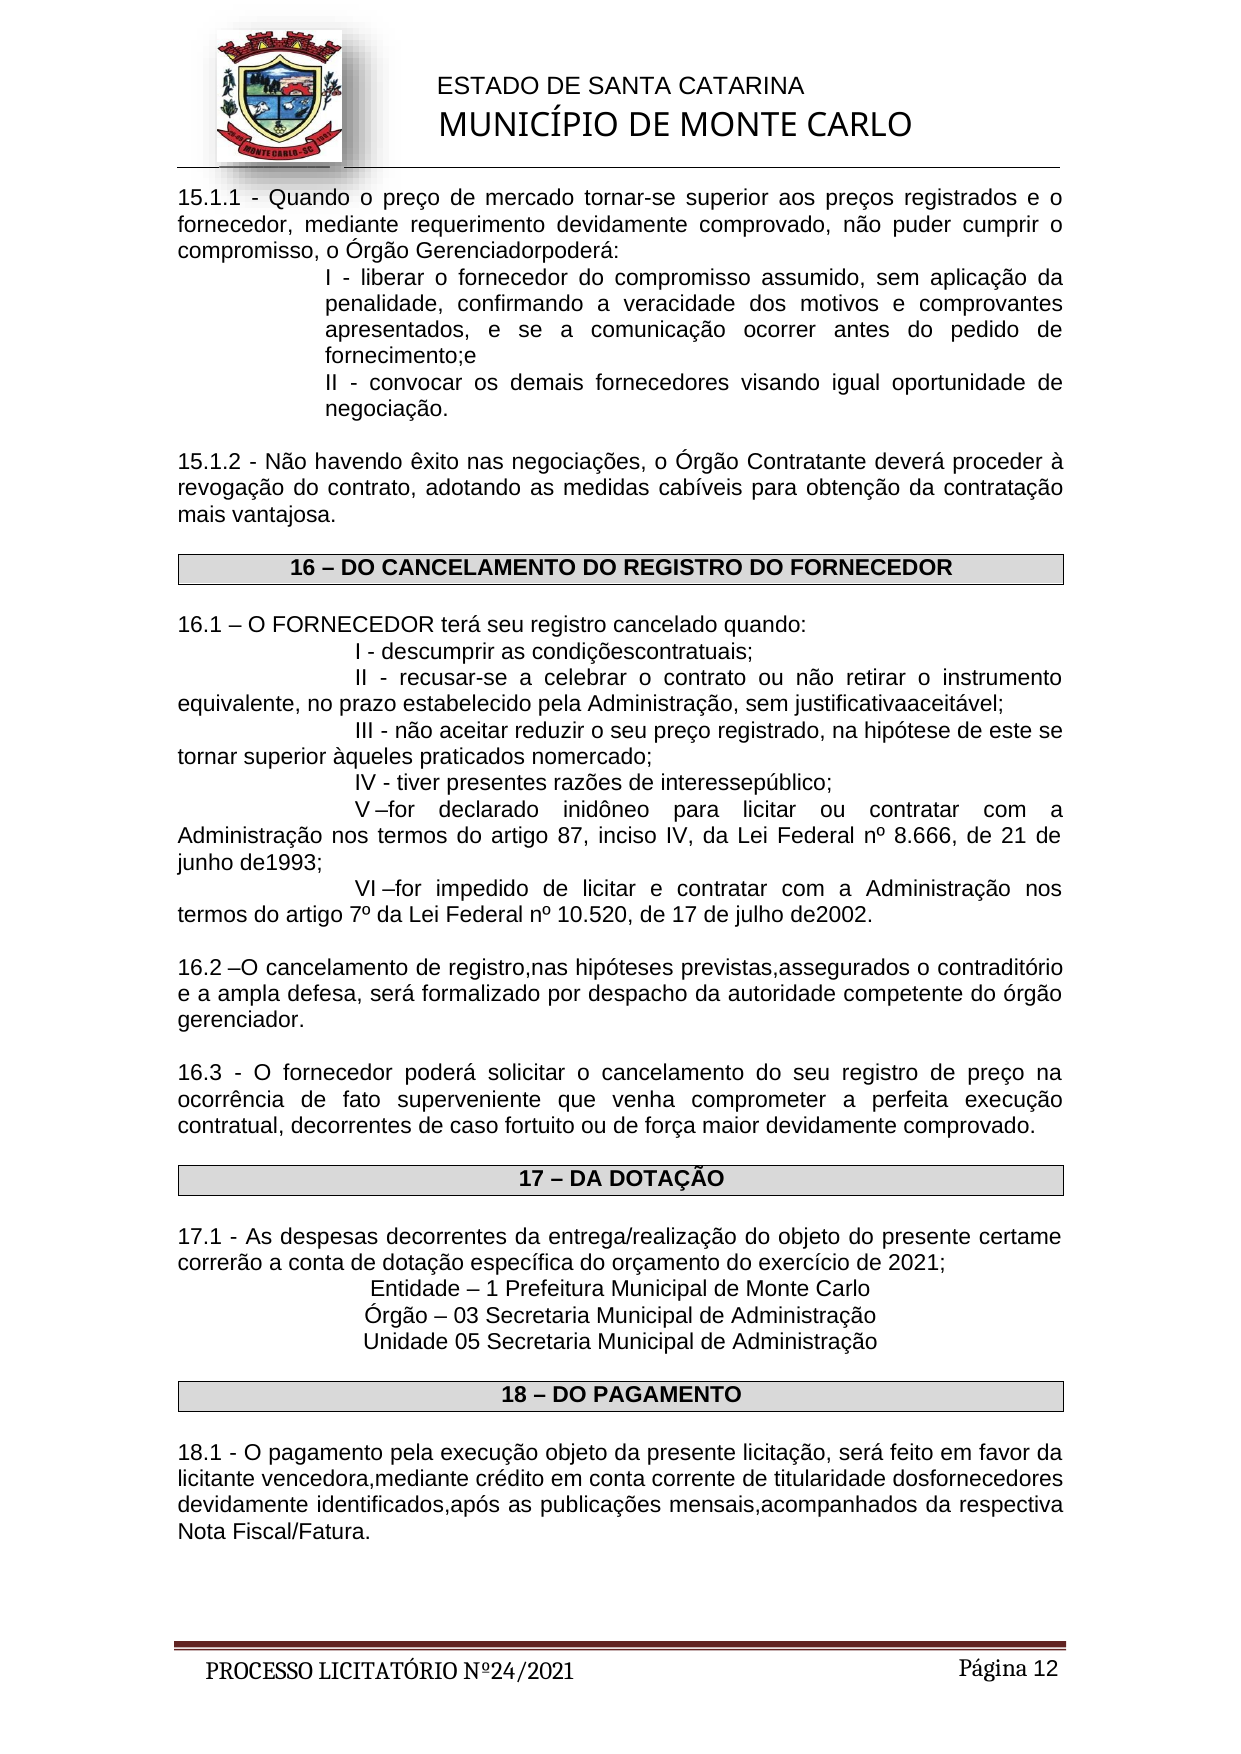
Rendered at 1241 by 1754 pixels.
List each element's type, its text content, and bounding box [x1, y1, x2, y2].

list - O pagamento pela execução objeto da presente licitação, será feito em favor da licitante vencedora,mediante crédito em conta corrente de titularidade dosfornecedores devidamente identificados,após as publicações mensais,acompanhados da respectiva Nota Fiscal/Fatura. [177, 1438, 1064, 1544]
table_header 17 – DA DOTAÇÃO [179, 1166, 1063, 1195]
list - Quando o preço de mercado tornar-se superior aos preços registrados e o fornecedor, mediante requerimento devidamente comprovado, não puder cumprir o compromisso, o Órgão Gerenciadorpoderá: [177, 184, 1064, 263]
table_header 18 – DO PAGAMENTO [179, 1382, 1063, 1411]
list - não aceitar reduzir o seu preço registrado, na hipótese de este se tornar superior àqueles praticados nomercado; [177, 717, 1063, 769]
text MUNICÍPIO DE MONTE CARLO [438, 101, 1090, 146]
list - tiver presentes razões de interessepúblico; [354, 769, 1090, 796]
list - liberar o fornecedor do compromisso assumido, sem aplicação da penalidade, confirmando a veracidade dos motivos e comprovantes apresentados, e se a comunicação ocorrer antes do pedido de fornecimento;e [325, 263, 1064, 369]
text 17.1 - As despesas decorrentes da entrega/realização do objeto do presente certame correrão a conta de dotação específica do orçamento do exercício de 2021; [177, 1223, 1063, 1275]
list – O FORNECEDOR terá seu registro cancelado quando: I - descumprir as condiçõescontratuais; [177, 611, 807, 664]
text Entidade – 1 Prefeitura Municipal de Monte Carlo Órgão – 03 Secretaria Municipal de Administração Unidade 05 Secretaria Municipal de Administração [362, 1275, 878, 1354]
list - Não havendo êxito nas negociações, o Órgão Contratante deverá proceder à revogação do contrato, adotando as medidas cabíveis para obtenção da contratação mais vantajosa. [177, 448, 1064, 527]
list - convocar os demais fornecedores visando igual oportunidade de negociação. [325, 369, 1063, 422]
table_header 16 – DO CANCELAMENTO DO REGISTRO DO FORNECEDOR [179, 555, 1063, 583]
list - O fornecedor poderá solicitar o cancelamento do seu registro de preço na ocorrência de fato superveniente que venha comprometer a perfeita execução contratual, decorrentes de caso fortuito ou de força maior devidamente comprovado. [177, 1059, 1063, 1138]
list –for declarado inidôneo para licitar ou contratar com a Administração nos termos do artigo 87, inciso IV, da Lei Federal nº 8.666, de 21 de junho de1993; [177, 796, 1063, 875]
list –for impedido de licitar e contratar com a Administração nos termos do artigo 7º da Lei Federal nº 10.520, de 17 de julho de2002. [177, 875, 1063, 927]
list –O cancelamento de registro,nas hipóteses previstas,assegurados o contraditório e a ampla defesa, será formalizado por despacho da autoridade competente do órgão gerenciador. [177, 954, 1063, 1033]
picture [185, 0, 407, 184]
subtitle ESTADO DE SANTA CATARINA [437, 71, 1090, 100]
list - recusar-se a celebrar o contrato ou não retirar o instrumento equivalente, no prazo estabelecido pela Administração, sem justificativaaceitável; [177, 664, 1063, 717]
